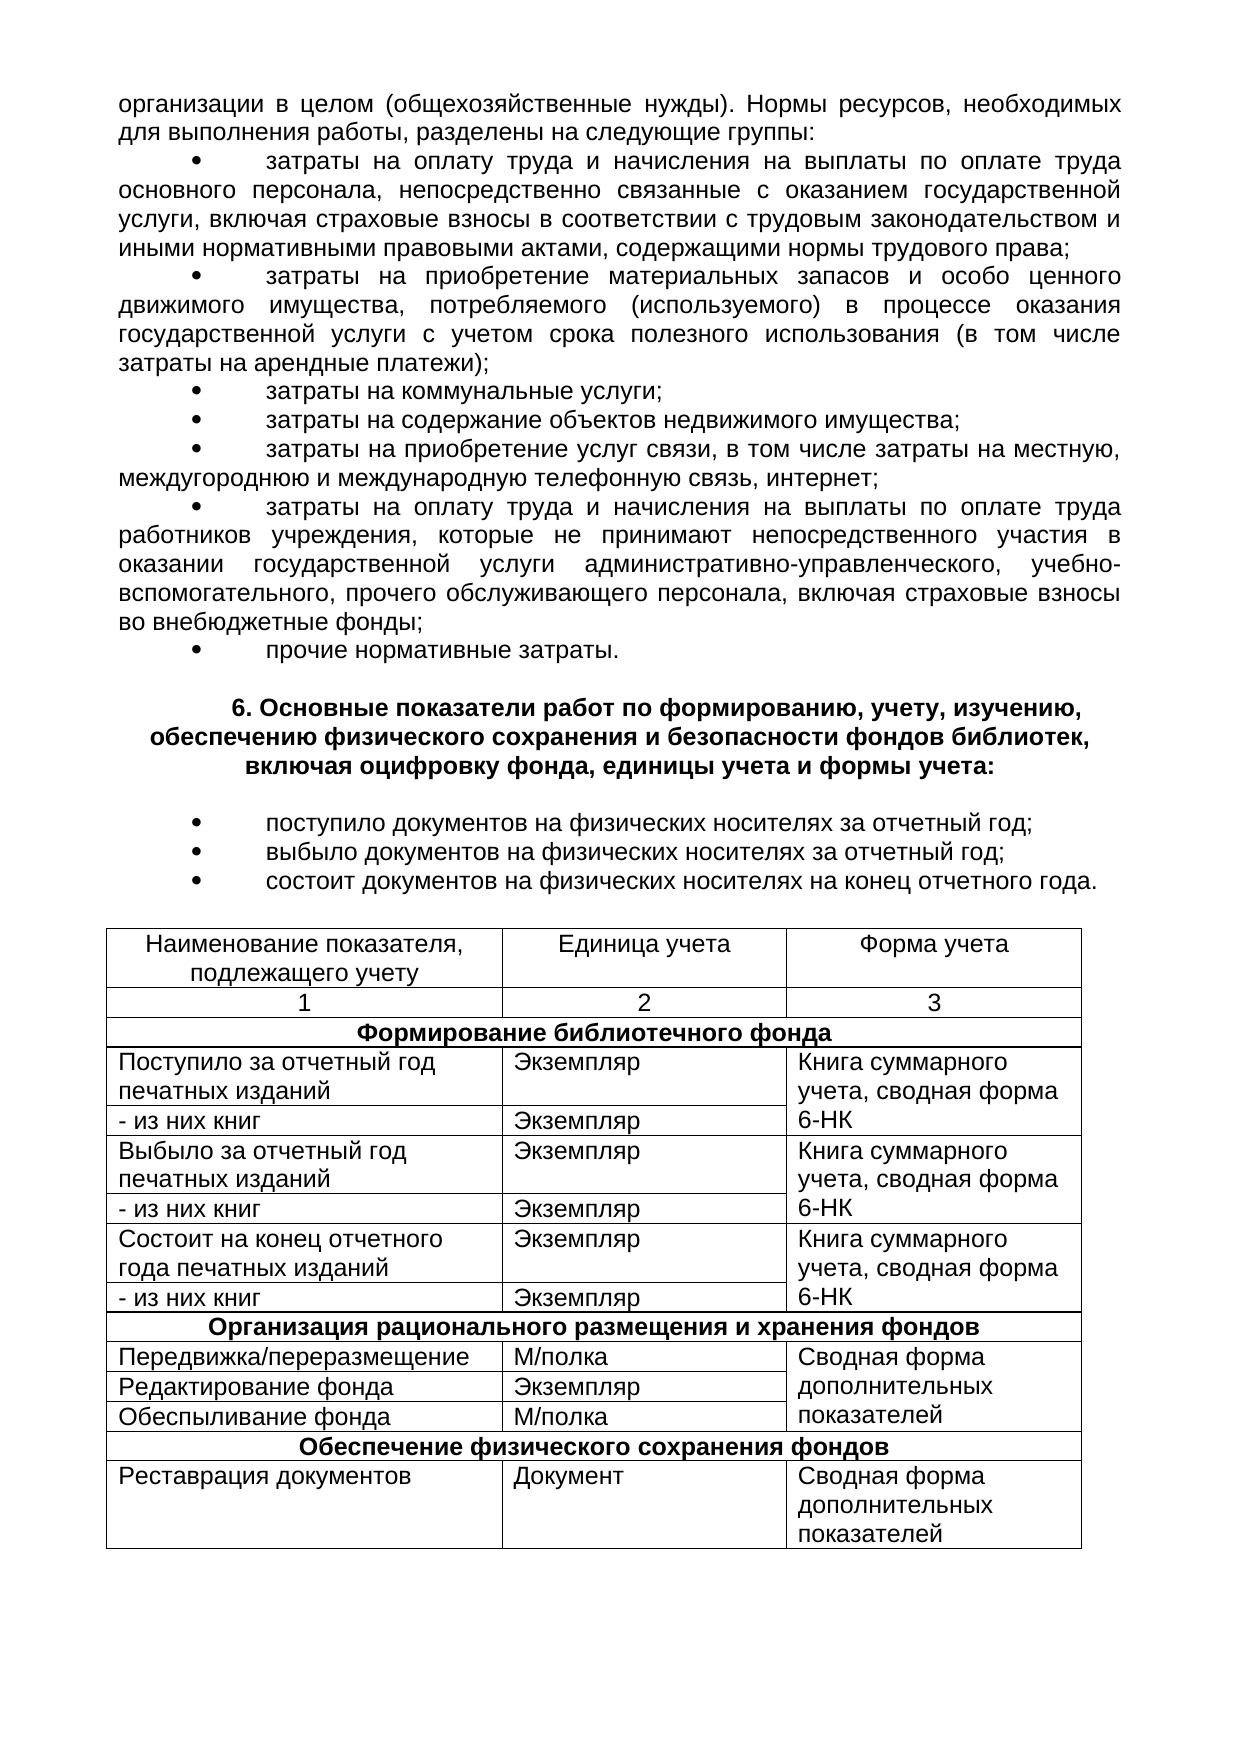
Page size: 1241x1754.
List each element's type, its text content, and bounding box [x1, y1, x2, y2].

table_cell 3 [787, 988, 1081, 1017]
table_header Единица учета [503, 929, 786, 987]
list состоит документов на физических носителях на конец отчетного года. [118, 866, 1122, 895]
table_cell Экземпляр [503, 1136, 786, 1193]
table_cell Экземпляр [503, 1048, 786, 1105]
text 6. Основные показатели работ по формированию, учету, изучению, обеспечению физического сохранения и безопасности фондов библиотек, включая оцифровку фонда, единицы учета и формы учета: [118, 693, 1122, 779]
table_cell Экземпляр [503, 1372, 786, 1401]
list выбыло документов на физических носителях за отчетный год; [118, 837, 1122, 866]
list прочие нормативные затраты. [118, 636, 1122, 664]
table_cell Передвижка/переразмещение [107, 1342, 502, 1371]
table_cell Состоит на конец отчетного года печатных изданий [107, 1224, 502, 1282]
table_cell М/полка [503, 1402, 786, 1431]
table_cell Обеспыливание фонда [107, 1402, 502, 1431]
list затраты на оплату труда и начисления на выплаты по оплате труда основного персонала, непосредственно связанные с оказанием государственной услуги, включая страховые взносы в соответствии с трудовым законодательством и иными нормативными правовыми актами, содержащими нормы трудового права; [118, 146, 1122, 261]
table_cell Поступило за отчетный год печатных изданий [107, 1048, 502, 1105]
table_cell Реставрация документов [107, 1461, 502, 1548]
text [118, 89, 1122, 146]
table_cell Экземпляр [503, 1283, 786, 1311]
table_cell Экземпляр [503, 1224, 786, 1282]
table_header Форма учета [787, 929, 1081, 987]
table_cell Организация рационального размещения и хранения фондов [107, 1313, 1081, 1341]
table_cell Сводная форма дополнительных показателей [787, 1461, 1081, 1548]
table_cell Выбыло за отчетный год печатных изданий [107, 1136, 502, 1193]
table_cell 2 [503, 988, 786, 1017]
list затраты на оплату труда и начисления на выплаты по оплате труда работников учреждения, которые не принимают непосредственного участия в оказании государственной услуги административно-управленческого, учебно-вспомогательного, прочего обслуживающего персонала, включая страховые взносы во внебюджетные фонды; [118, 492, 1122, 636]
table_header Наименование показателя, подлежащего учету [107, 929, 502, 987]
table_cell Сводная форма дополнительных показателей [787, 1342, 1081, 1431]
table_cell М/полка [503, 1342, 786, 1371]
table_cell Книга суммарного учета, сводная форма 6-НК [787, 1224, 1081, 1311]
table_cell Книга суммарного учета, сводная форма 6-НК [787, 1048, 1081, 1135]
table_cell Документ [503, 1461, 786, 1548]
list затраты на приобретение материальных запасов и особо ценного движимого имущества, потребляемого (используемого) в процессе оказания государственной услуги с учетом срока полезного использования (в том числе затраты на арендные платежи); [118, 261, 1122, 376]
list затраты на приобретение услуг связи, в том числе затраты на местную, междугороднюю и международную телефонную связь, интернет; [118, 434, 1122, 492]
table_cell - из них книг [107, 1194, 502, 1223]
table_cell Обеспечение физического сохранения фондов [107, 1432, 1081, 1460]
list затраты на коммунальные услуги; [118, 376, 1122, 405]
table_cell 1 [107, 988, 502, 1017]
table_cell Редактирование фонда [107, 1372, 502, 1401]
table_cell Книга суммарного учета, сводная форма 6-НК [787, 1136, 1081, 1223]
table_cell Формирование библиотечного фонда [107, 1018, 1081, 1046]
table_cell Экземпляр [503, 1106, 786, 1135]
table_cell - из них книг [107, 1106, 502, 1135]
table_cell Экземпляр [503, 1194, 786, 1223]
list поступило документов на физических носителях за отчетный год; [118, 808, 1122, 837]
table_cell - из них книг [107, 1283, 502, 1311]
list затраты на содержание объектов недвижимого имущества; [118, 405, 1122, 434]
